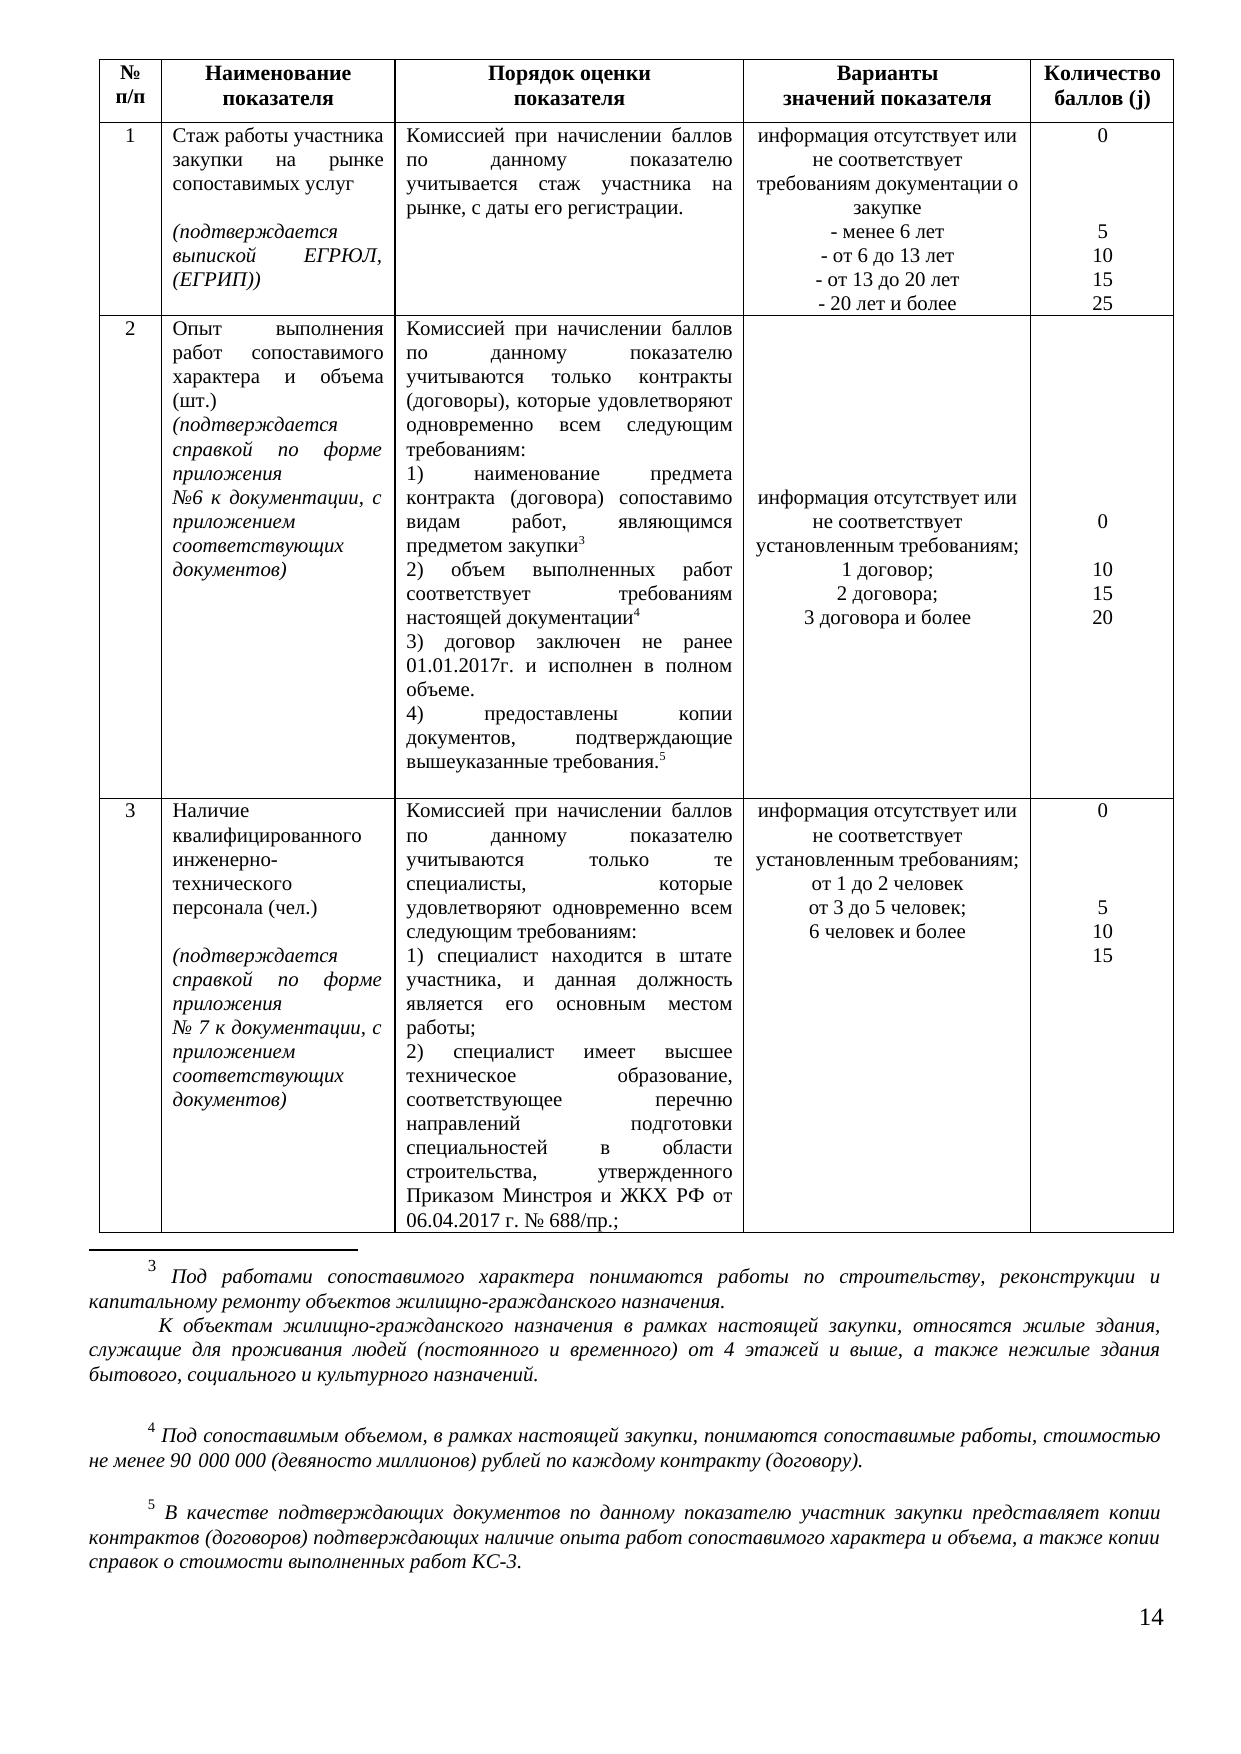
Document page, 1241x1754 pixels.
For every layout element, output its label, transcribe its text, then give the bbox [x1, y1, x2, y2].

table_cell Комиссией при начислении баллов по данному показателю учитывается стаж участника на рынке, с даты его регистрации. [396, 123, 743, 315]
table_cell 2 [100, 316, 161, 797]
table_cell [162, 799, 394, 1232]
table_cell 0 10 15 20 [1031, 316, 1173, 797]
table_cell 0 5 10 15 [1031, 799, 1173, 1232]
table_header Количество баллов (j) [1031, 60, 1173, 122]
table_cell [744, 799, 1030, 1232]
table_cell информация отсутствует или не соответствует установленным требованиям; 1 договор; 2 договора; 3 договора и более [744, 316, 1030, 797]
table_cell 1 [100, 123, 161, 315]
table_cell информация отсутствует или не соответствует требованиям документации о закупке - менее 6 лет - от 6 до 13 лет - от 13 до 20 лет - 20 лет и более [744, 123, 1030, 315]
table_cell 0 5 10 15 25 [1031, 123, 1173, 315]
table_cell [396, 799, 743, 1232]
table_cell Стаж работы участника закупки на рынке сопоставимых услуг (подтверждается выпиской ЕГРЮЛ, (ЕГРИП)) [162, 123, 394, 315]
table_header Варианты значений показателя [744, 60, 1030, 122]
table_cell Опыт выполнения работ сопоставимого характера и объема (шт.) (подтверждается справкой по форме приложения №6 к документации, с приложением соответствующих документов) [162, 316, 394, 797]
table_header № п/п [100, 60, 161, 122]
table_cell 3 [100, 799, 161, 1232]
table_cell Комиссией при начислении баллов по данному показателю учитываются только контракты (договоры), которые удовлетворяют одновременно всем следующим требованиям: 1) наименование предмета контракта (договора) сопоставимо видам работ, являющимся предметом закупки 2) объем выполненных работ соответствует требованиям настоящей документации 3) договор заключен не ранее 01.01.2017г. и исполнен в полном объеме. 4) предоставлены копии документов, подтверждающие вышеуказанные требования. [396, 316, 743, 797]
table_header Наименование показателя [162, 60, 394, 122]
table_header Порядок оценки показателя [396, 60, 743, 122]
